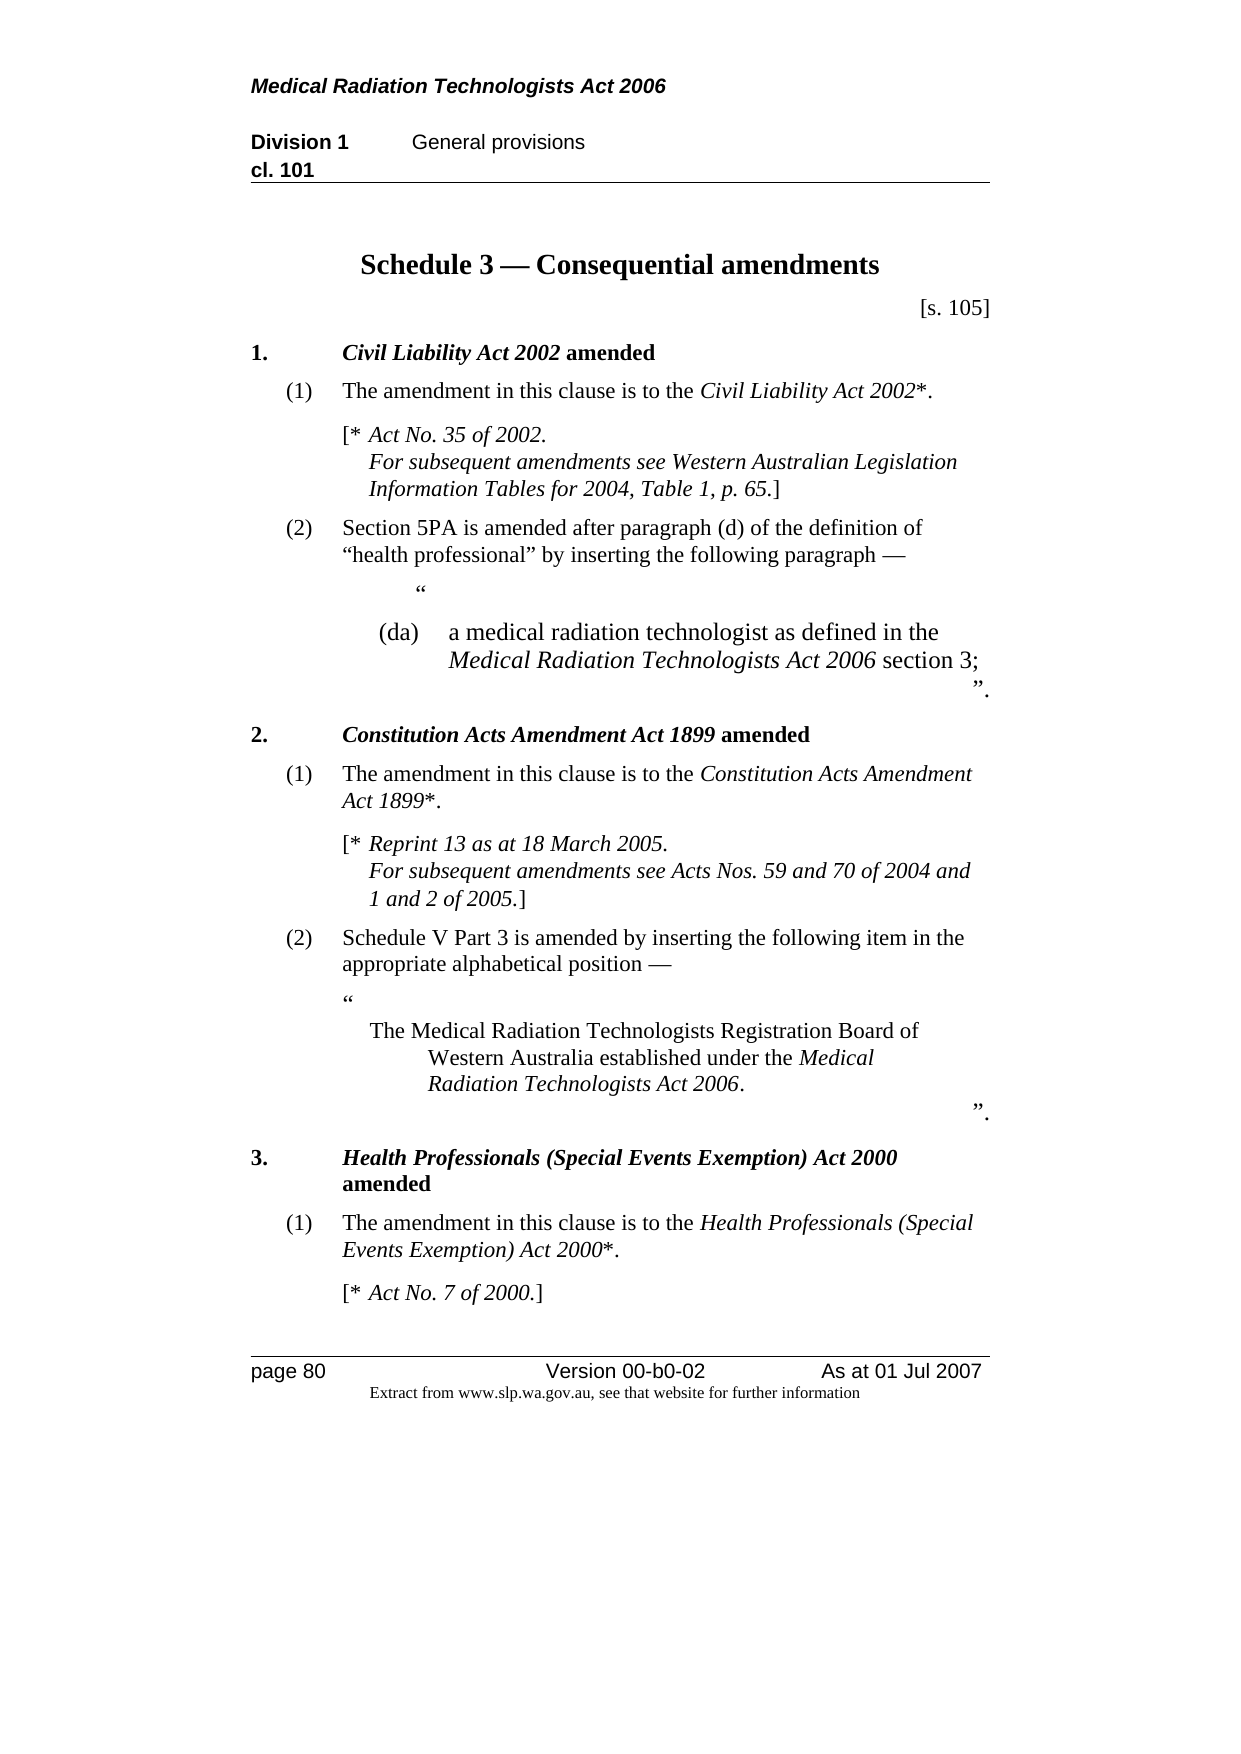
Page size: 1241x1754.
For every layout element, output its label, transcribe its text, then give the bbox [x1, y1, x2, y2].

text For subsequent amendments see Western Australian Legislation Information Tables for 2004, Table 1, p. 65.] [251, 448, 990, 502]
text (1) The amendment in this clause is to the Health Professionals (Special Events Exemption) Act 2000*. [251, 1209, 990, 1262]
subtitle Schedule 3 — Consequential amendments [251, 247, 990, 281]
text ”. [251, 1097, 990, 1125]
subtitle 3. Health Professionals (Special Events Exemption) Act 2000 amended [251, 1144, 990, 1197]
subtitle 1. Civil Liability Act 2002 amended [251, 339, 990, 365]
text ”. [251, 674, 990, 703]
text (2) Schedule V Part 3 is amended by inserting the following item in the appropriate alphabetical position — [251, 923, 990, 976]
text (1) The amendment in this clause is to the Civil Liability Act 2002*. [251, 377, 990, 404]
text [* Act No. 7 of 2000.] [251, 1279, 990, 1306]
text [* Reprint 13 as at 18 March 2005. [251, 830, 990, 857]
text The Medical Radiation Technologists Registration Board of Western Australia established under the Medical Radiation Technologists Act 2006. [369, 1017, 960, 1097]
text [* Act No. 35 of 2002. [251, 421, 990, 448]
text “ [342, 989, 990, 1017]
text (2) Section 5PA is amended after paragraph (d) of the definition of “health professional” by inserting the following paragraph — [251, 514, 990, 567]
text For subsequent amendments see Acts Nos. 59 and 70 of 2004 and 1 and 2 of 2005.] [251, 857, 990, 911]
text [s. 105] [251, 293, 990, 320]
text (da) a medical radiation technologist as defined in the Medical Radiation Technologists Act 2006 section 3; [251, 617, 990, 674]
subtitle 2. Constitution Acts Amendment Act 1899 amended [251, 722, 990, 748]
text “ [415, 579, 990, 608]
text (1) The amendment in this clause is to the Constitution Acts Amendment Act 1899*. [251, 760, 990, 813]
